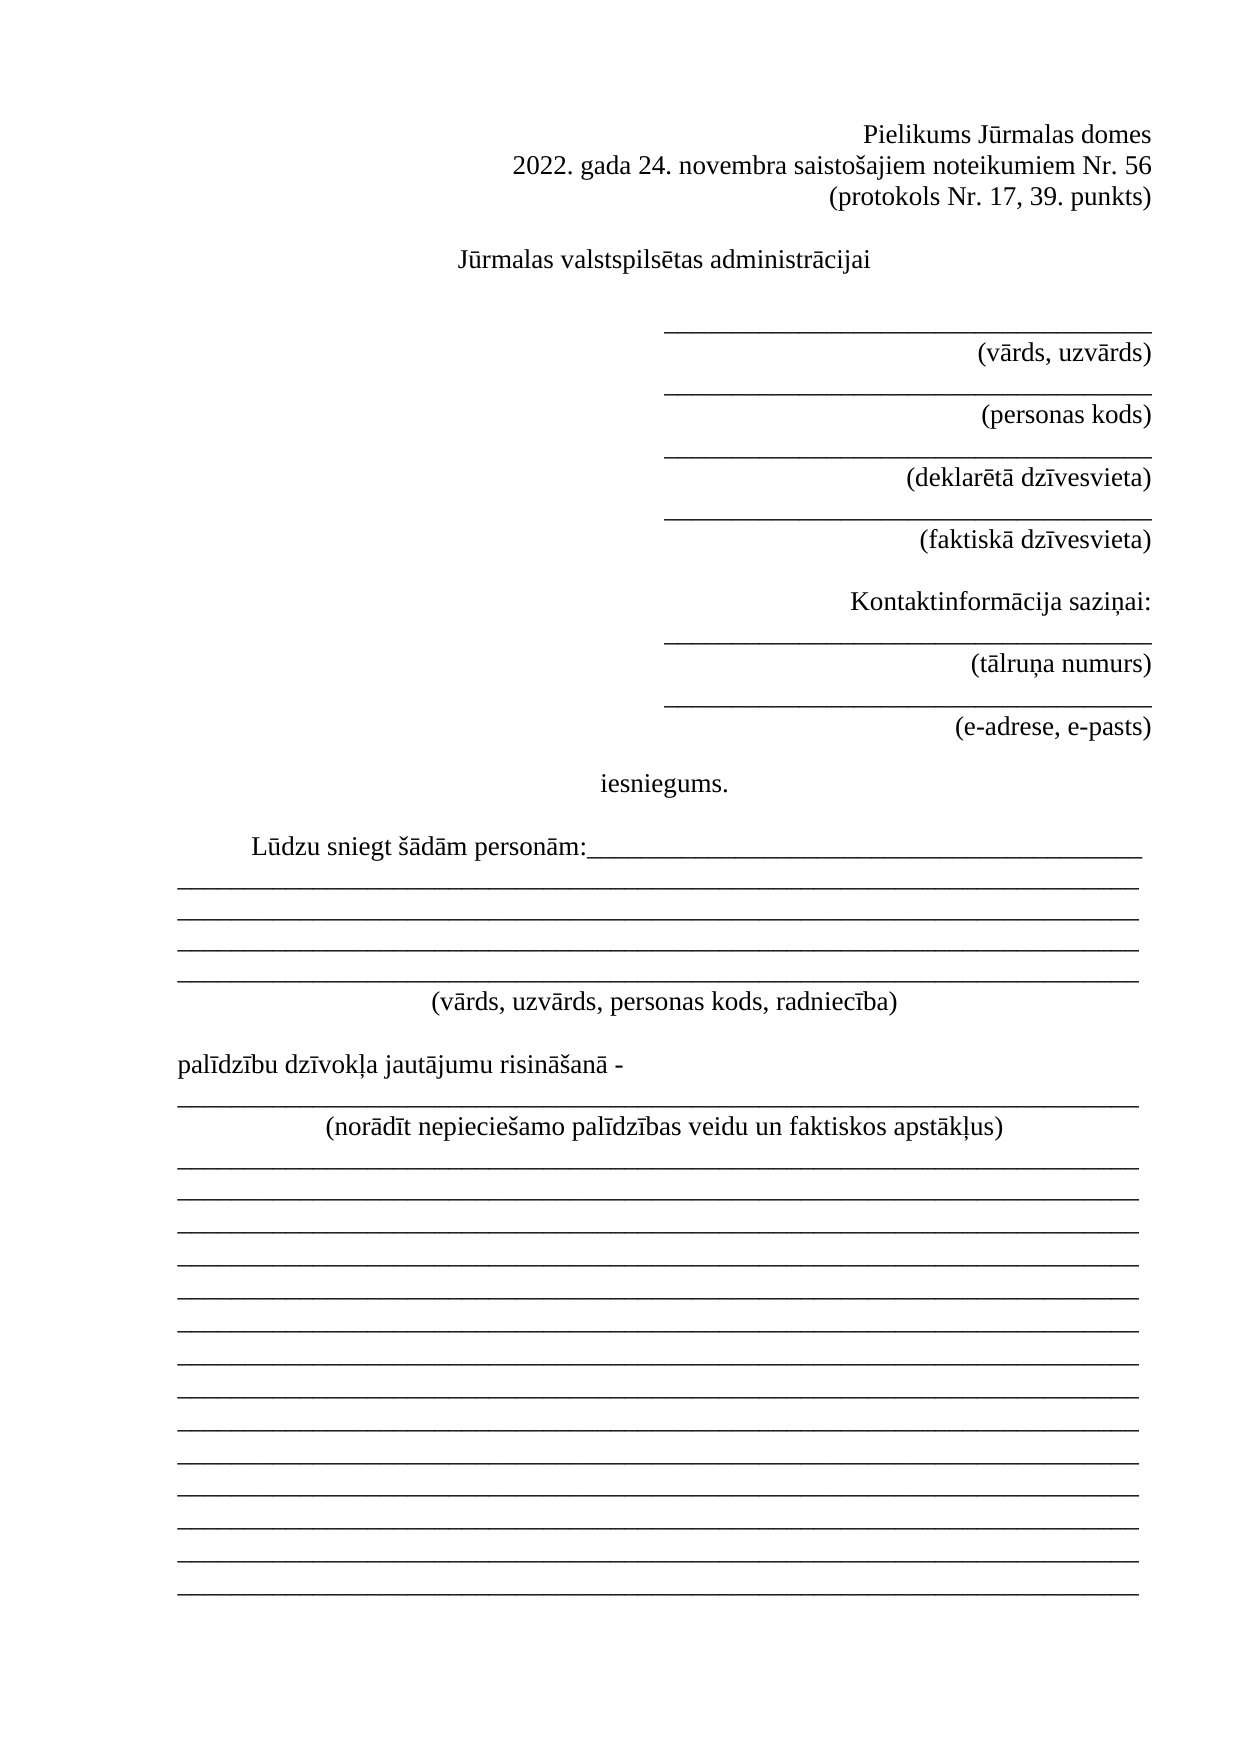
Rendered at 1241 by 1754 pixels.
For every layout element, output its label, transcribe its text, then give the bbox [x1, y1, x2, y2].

text palīdzību dzīvokļa jautājumu risināšanā - [177, 1048, 1152, 1079]
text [177, 1534, 1152, 1566]
text (norādīt nepieciešamo palīdzības veidu un faktiskos apstākļus) [177, 1110, 1152, 1141]
text _______________________________________________________________________ [177, 1436, 1152, 1467]
text _______________________________________________________________________ [177, 1403, 1152, 1434]
text (personas kods) [177, 398, 1152, 429]
text (faktiskā dzīvesvieta) [177, 523, 1152, 554]
text ____________________________________ [177, 616, 1152, 648]
text (protokols Nr. 17, 39. punkts) [177, 180, 1152, 212]
text Kontaktinformācija saziņai: [177, 585, 1152, 616]
text _______________________________________________________________________ [177, 954, 1152, 985]
text _______________________________________________________________________ [177, 923, 1152, 954]
text _______________________________________________________________________ [177, 892, 1152, 923]
text _______________________________________________________________________ [177, 1238, 1152, 1269]
text _______________________________________________________________________ [177, 1337, 1152, 1368]
text _______________________________________________________________________ [177, 1172, 1152, 1203]
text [177, 1567, 1152, 1598]
text ____________________________________ [177, 305, 1152, 336]
text ____________________________________ [177, 367, 1152, 398]
text ____________________________________ [177, 679, 1152, 710]
text (tālruņa numurs) [177, 648, 1152, 679]
text _______________________________________________________________________ [177, 1304, 1152, 1335]
text (vārds, uzvārds) [177, 336, 1152, 367]
text Lūdzu sniegt šādām personām:_________________________________________ [177, 830, 1152, 861]
text (vārds, uzvārds, personas kods, radniecība) [177, 985, 1152, 1017]
text ____________________________________ [177, 492, 1152, 523]
text _______________________________________________________________________ [177, 861, 1152, 892]
text _______________________________________________________________________ [177, 1141, 1152, 1172]
text _______________________________________________________________________ [177, 1468, 1152, 1500]
text _______________________________________________________________________ [177, 1079, 1152, 1110]
text (e-adrese, e-pasts) [177, 710, 1152, 741]
text _______________________________________________________________________ [177, 1205, 1152, 1236]
text _______________________________________________________________________ [177, 1370, 1152, 1401]
text iesniegums. [177, 767, 1152, 798]
text (deklarētā dzīvesvieta) [177, 461, 1152, 492]
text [177, 1501, 1152, 1533]
text ____________________________________ [177, 429, 1152, 461]
text _______________________________________________________________________ [177, 1271, 1152, 1302]
text 2022. gada 24. novembra saistošajiem noteikumiem Nr. 56 [177, 149, 1152, 180]
text Jūrmalas valstspilsētas administrācijai [177, 243, 1152, 274]
text Pielikums Jūrmalas domes [177, 118, 1152, 149]
